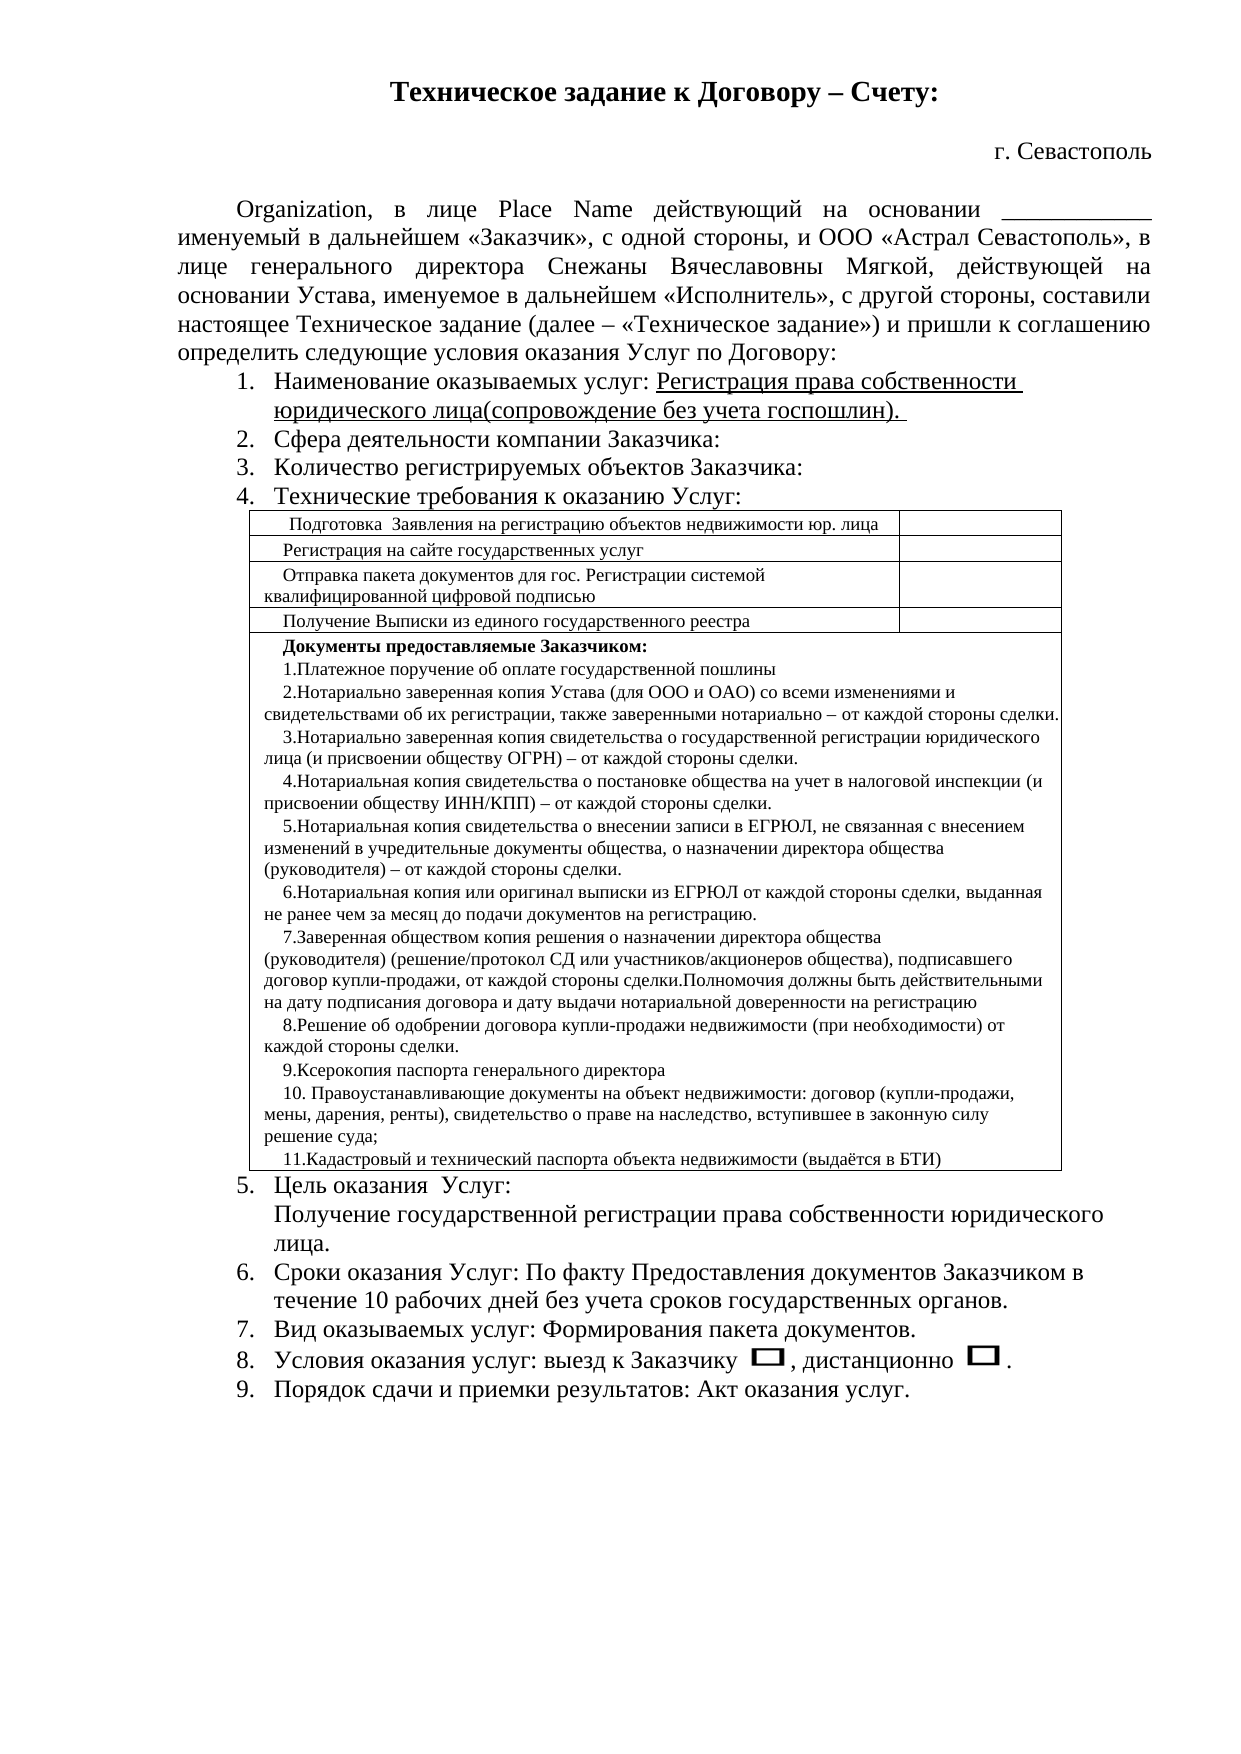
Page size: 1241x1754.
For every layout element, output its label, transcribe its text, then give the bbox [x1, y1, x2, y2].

table_cell 4.Нотариальная копия свидетельства о постановке общества на учет в налоговой инспекции (и присвоении обществу ИНН/КПП) – от каждой стороны сделки. [250, 769, 1061, 813]
list Сроки оказания Услуг: По факту Предоставления документов Заказчиком в течение 10 рабочих дней без учета сроков государственных органов. [236, 1257, 1152, 1314]
text Organization, в лице Place Name действующий на основании ____________ именуемый в дальнейшем «Заказчик», с одной стороны, и ООО «Астрал Севастополь», в лице генерального директора Снежаны Вячеславовны Мягкой, действующей на основании Устава, именуемое в дальнейшем «Исполнитель», с другой стороны, составили настоящее Техническое задание (далее – «Техническое задание») и пришли к соглашению определить следующие условия оказания Услуг по Договору: [177, 194, 1152, 366]
table_header [900, 511, 1061, 535]
table_cell [900, 536, 1061, 561]
table_cell 2.Нотариально заверенная копия Устава (для ООО и ОАО) со всеми изменениями и свидетельствами об их регистрации, также заверенными нотариально – от каждой стороны сделки. [250, 680, 1061, 724]
list Количество регистрируемых объектов Заказчика: [236, 452, 1152, 481]
list Наименование оказываемых услуг: Регистрация права собственности юридического лица(сопровождение без учета госпошлин). [236, 366, 1152, 424]
table_cell 3.Нотариально заверенная копия свидетельства о государственной регистрации юридического лица (и присвоении обществу ОГРН) – от каждой стороны сделки. [250, 724, 1061, 769]
table_cell 10. Правоустанавливающие документы на объект недвижимости: договор (купли-продажи, мены, дарения, ренты), свидетельство о праве на наследство, вступившее в законную силу решение суда; [250, 1080, 1061, 1146]
picture [960, 1343, 1006, 1369]
table_cell 8.Решение об одобрении договора купли-продажи недвижимости (при необходимости) от каждой стороны сделки. [250, 1012, 1061, 1057]
table_cell 5.Нотариальная копия свидетельства о внесении записи в ЕГРЮЛ, не связанная с внесением изменений в учредительные документы общества, о назначении директора общества (руководителя) – от каждой стороны сделки. [250, 814, 1061, 880]
list Технические требования к оказанию Услуг: [236, 481, 1152, 510]
table_cell 9.Ксерокопия паспорта генерального директора [250, 1057, 1061, 1080]
picture [744, 1345, 790, 1369]
table_cell [900, 562, 1061, 607]
table_cell 1.Платежное поручение об оплате государственной пошлины [250, 656, 1061, 679]
text Техническое задание к Договору – Счету: [177, 74, 1152, 107]
table_header Подготовка Заявления на регистрацию объектов недвижимости юр. лица [250, 511, 899, 535]
table_cell Документы предоставляемые Заказчиком: [250, 633, 1061, 656]
table_cell 11.Кадастровый и технический паспорта объекта недвижимости (выдаётся в БТИ) [250, 1146, 1061, 1169]
list Сфера деятельности компании Заказчика: [236, 424, 1152, 452]
text Получение государственной регистрации права собственности юридического лица. [274, 1199, 1152, 1257]
text г. Севастополь [177, 136, 1152, 165]
list Условия оказания услуг: выезд к Заказчику , дистанционно . [236, 1343, 1152, 1374]
table_cell 7.Заверенная обществом копия решения о назначении директора общества (руководителя) (решение/протокол СД или участников/акционеров общества), подписавшего договор купли-продажи, от каждой стороны сделки.Полномочия должны быть действительными на дату подписания договора и дату выдачи нотариальной доверенности на регистрацию [250, 925, 1061, 1012]
table_cell Регистрация на сайте государственных услуг [250, 536, 899, 561]
table_cell 6.Нотариальная копия или оригинал выписки из ЕГРЮЛ от каждой стороны сделки, выданная не ранее чем за месяц до подачи документов на регистрацию. [250, 880, 1061, 924]
table_cell [900, 608, 1061, 632]
list Вид оказываемых услуг: Формирования пакета документов. [236, 1314, 1152, 1343]
list Порядок сдачи и приемки результатов: Акт оказания услуг. [236, 1374, 1152, 1403]
table_cell Отправка пакета документов для гос. Регистрации системой квалифицированной цифровой подписью [250, 562, 899, 607]
table_cell Получение Выписки из единого государственного реестра [250, 608, 899, 632]
list Цель оказания Услуг: [236, 1171, 1152, 1199]
